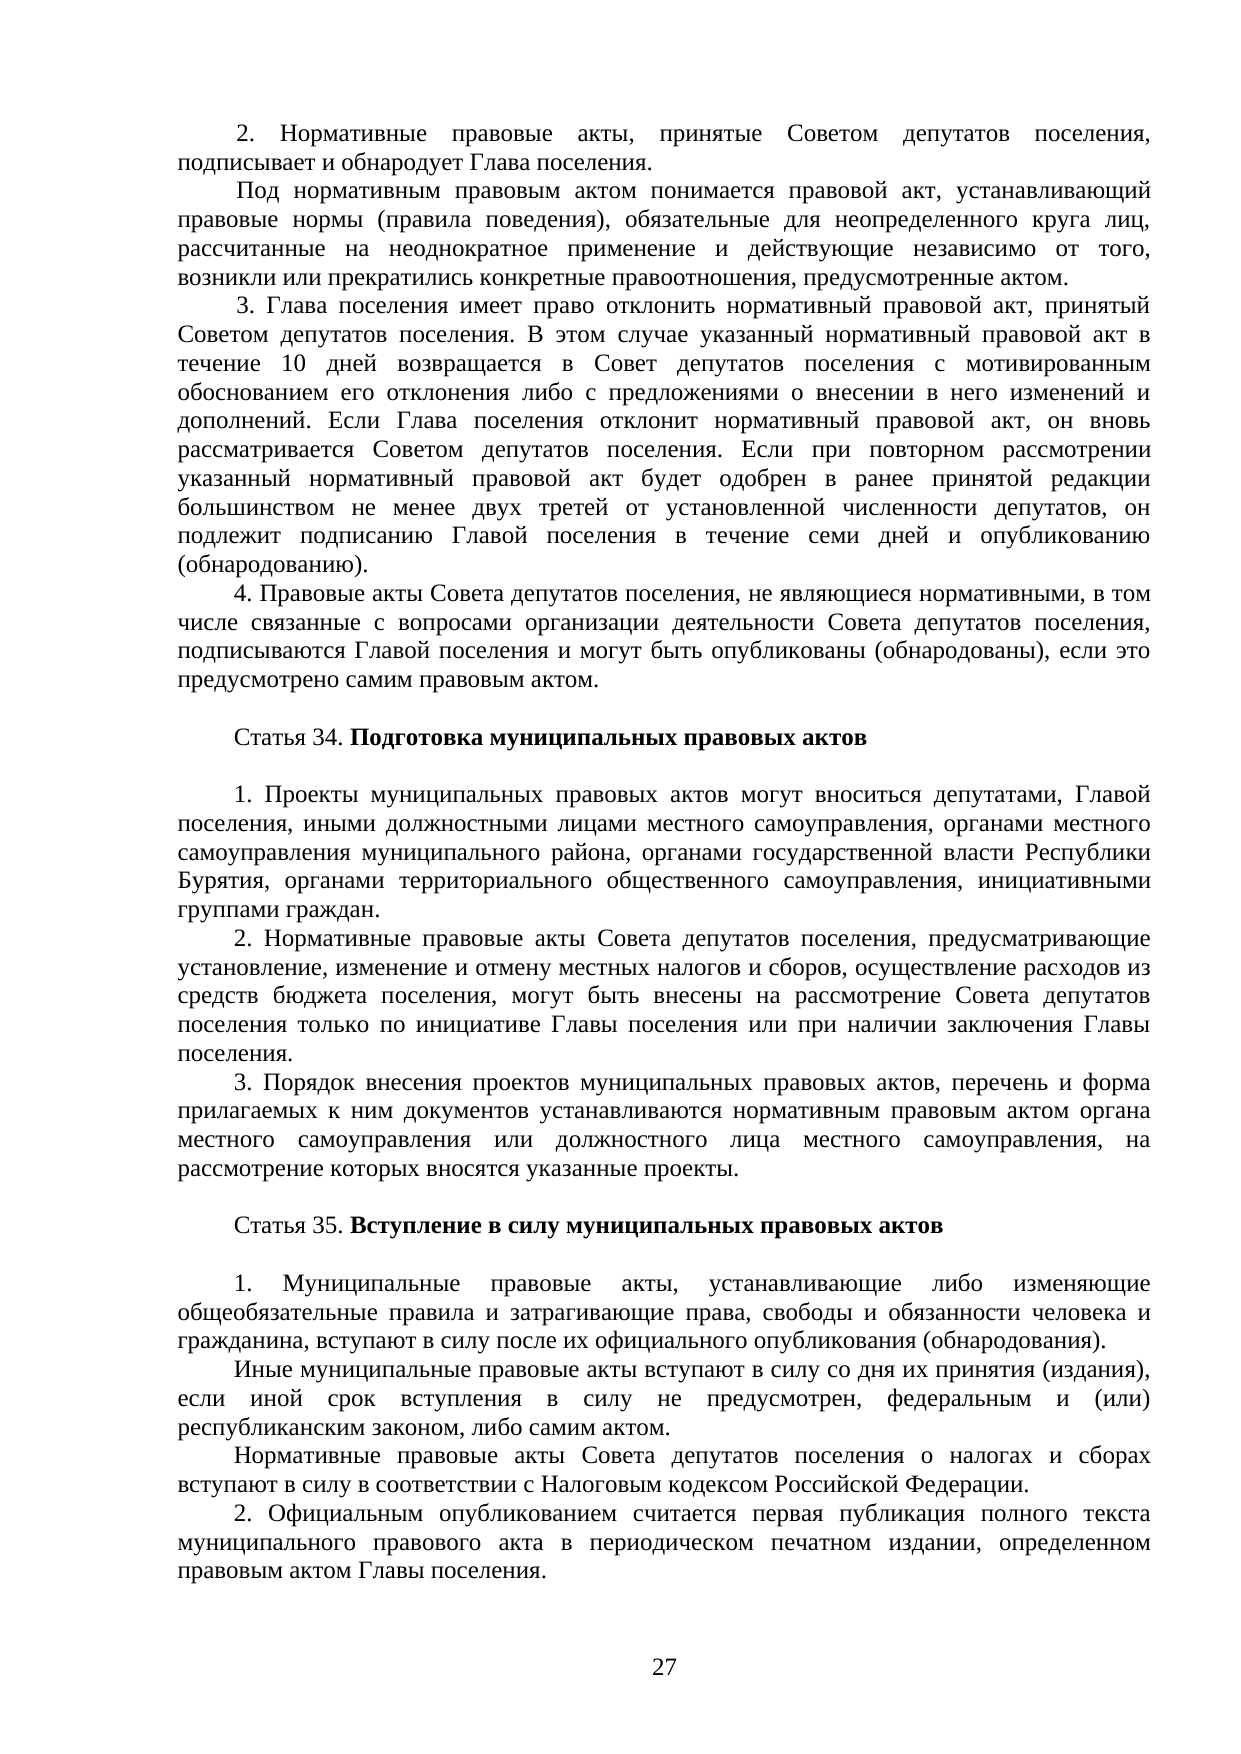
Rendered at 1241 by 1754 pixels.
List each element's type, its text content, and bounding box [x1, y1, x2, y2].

text 2. Нормативные правовые акты Совета депутатов поселения, предусматривающие установление, изменение и отмену местных налогов и сборов, осуществление расходов из средств бюджета поселения, могут быть внесены на рассмотрение Совета депутатов поселения только по инициативе Главы поселения или при наличии заключения Главы поселения. [177, 923, 1152, 1067]
text Нормативные правовые акты Совета депутатов поселения о налогах и сборах вступают в силу в соответствии с Налоговым кодексом Российской Федерации. [177, 1441, 1152, 1498]
text 1. Проекты муниципальных правовых актов могут вноситься депутатами, Главой поселения, иными должностными лицами местного самоуправления, органами местного самоуправления муниципального района, органами государственной власти Республики Бурятия, органами территориального общественного самоуправления, инициативными группами граждан. [177, 779, 1152, 923]
text 3. Глава поселения имеет право отклонить нормативный правовой акт, принятый Советом депутатов поселения. В этом случае указанный нормативный правовой акт в течение 10 дней возвращается в Совет депутатов поселения с мотивированным обоснованием его отклонения либо с предложениями о внесении в него изменений и дополнений. Если Глава поселения отклонит нормативный правовой акт, он вновь рассматривается Советом депутатов поселения. Если при повторном рассмотрении указанный нормативный правовой акт будет одобрен в ранее принятой редакции большинством не менее двух третей от установленной численности депутатов, он подлежит подписанию Главой поселения в течение семи дней и опубликованию (обнародованию). [177, 291, 1152, 578]
text 4. Правовые акты Совета депутатов поселения, не являющиеся нормативными, в том числе связанные с вопросами организации деятельности Совета депутатов поселения, подписываются Главой поселения и могут быть опубликованы (обнародованы), если это предусмотрено самим правовым актом. [177, 578, 1152, 693]
text Статья 34. Подготовка муниципальных правовых актов [177, 722, 1152, 751]
text Иные муниципальные правовые акты вступают в силу со дня их принятия (издания), если иной срок вступления в силу не предусмотрен, федеральным и (или) республиканским законом, либо самим актом. [177, 1354, 1152, 1441]
text 2. Официальным опубликованием считается первая публикация полного текста муниципального правового акта в периодическом печатном издании, определенном правовым актом Главы поселения. [177, 1498, 1152, 1584]
text 2. Нормативные правовые акты, принятые Советом депутатов поселения, подписывает и обнародует Глава поселения. [177, 118, 1152, 176]
text 1. Муниципальные правовые акты, устанавливающие либо изменяющие общеобязательные правила и затрагивающие права, свободы и обязанности человека и гражданина, вступают в силу после их официального опубликования (обнародования). [177, 1268, 1152, 1354]
text Под нормативным правовым актом понимается правовой акт, устанавливающий правовые нормы (правила поведения), обязательные для неопределенного круга лиц, рассчитанные на неоднократное применение и действующие независимо от того, возникли или прекратились конкретные правоотношения, предусмотренные актом. [177, 176, 1152, 291]
text 3. Порядок внесения проектов муниципальных правовых актов, перечень и форма прилагаемых к ним документов устанавливаются нормативным правовым актом органа местного самоуправления или должностного лица местного самоуправления, на рассмотрение которых вносятся указанные проекты. [177, 1067, 1152, 1182]
text Статья 35. Вступление в силу муниципальных правовых актов [177, 1211, 1152, 1239]
